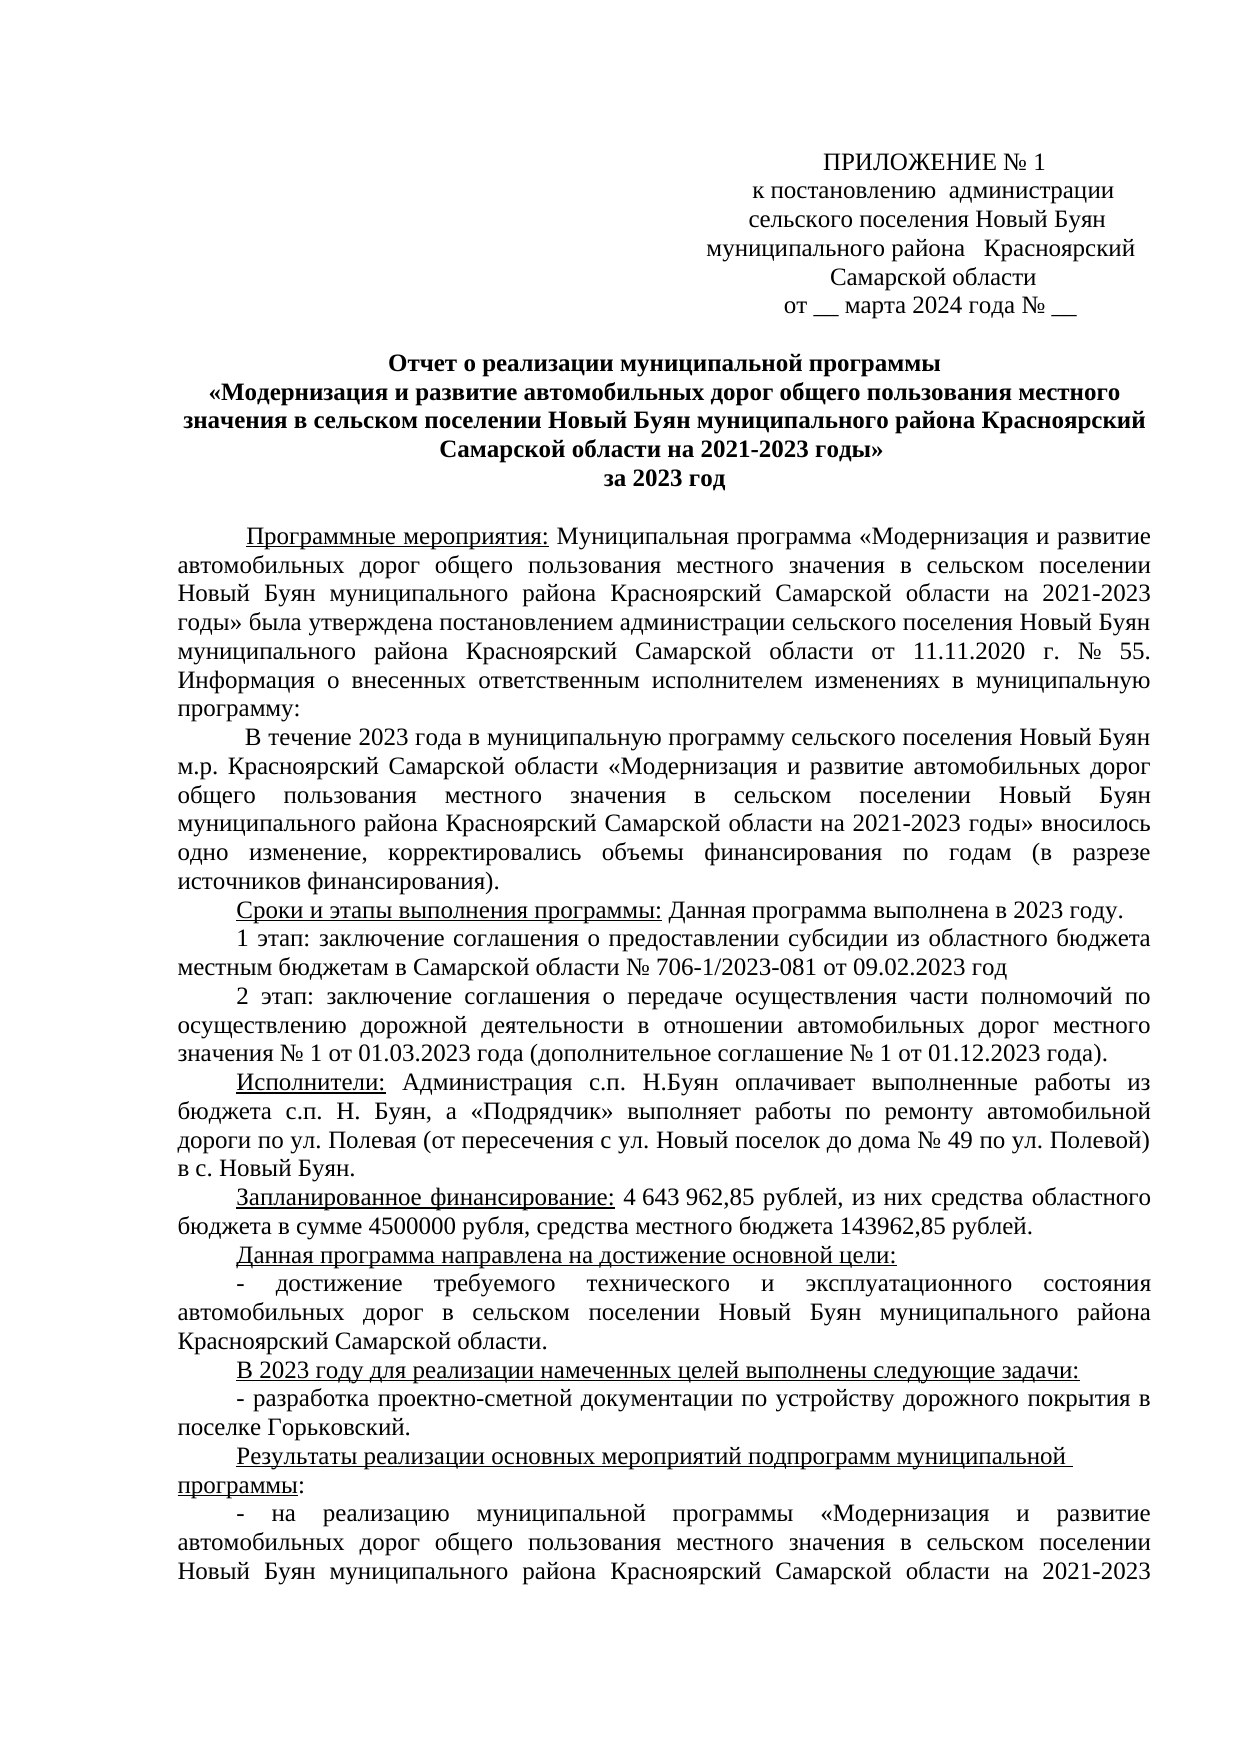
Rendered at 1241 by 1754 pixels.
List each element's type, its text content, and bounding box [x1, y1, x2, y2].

text - достижение требуемого технического и эксплуатационного состояния автомобильных дорог в сельском поселении Новый Буян муниципального района Красноярский Самарской области. [177, 1268, 1152, 1355]
text В 2023 году для реализации намеченных целей выполнены следующие задачи: [177, 1355, 1152, 1383]
text Отчет о реализации муниципальной программы [177, 348, 1152, 377]
text от __ марта 2024 года № __ [177, 291, 1152, 319]
text сельского поселения Новый Буян [177, 204, 1152, 233]
text Программные мероприятия: Муниципальная программа «Модернизация и развитие автомобильных дорог общего пользования местного значения в сельском поселении Новый Буян муниципального района Красноярский Самарской области на 2021-2023 годы» была утверждена постановлением администрации сельского поселения Новый Буян муниципального района Красноярский Самарской области от 11.11.2020 г. № 55. Информация о внесенных ответственным исполнителем изменениях в муниципальную программу: [177, 521, 1152, 722]
text - разработка проектно-сметной документации по устройству дорожного покрытия в поселке Горьковский. [177, 1383, 1152, 1441]
text муниципального района Красноярский [177, 233, 1152, 262]
text 1 этап: заключение соглашения о предоставлении субсидии из областного бюджета местным бюджетам в Самарской области № 706-1/2023-081 от 09.02.2023 год [177, 923, 1152, 981]
text «Модернизация и развитие автомобильных дорог общего пользования местного значения в сельском поселении Новый Буян муниципального района Красноярский Самарской области на 2021-2023 годы» за 2023 год [177, 377, 1152, 492]
text Исполнители: Администрация с.п. Н.Буян оплачивает выполненные работы из бюджета с.п. Н. Буян, а «Подрядчик» выполняет работы по ремонту автомобильной дороги по ул. Полевая (от пересечения с ул. Новый поселок до дома № 49 по ул. Полевой) в с. Новый Буян. [177, 1067, 1152, 1182]
text 2 этап: заключение соглашения о передаче осуществления части полномочий по осуществлению дорожной деятельности в отношении автомобильных дорог местного значения № 1 от 01.03.2023 года (дополнительное соглашение № 1 от 01.12.2023 года). [177, 981, 1152, 1067]
text Результаты реализации основных мероприятий подпрограмм муниципальной программы: [177, 1441, 1152, 1498]
text Сроки и этапы выполнения программы: Данная программа выполнена в 2023 году. [177, 895, 1152, 923]
text Запланированное финансирование: 4 643 962,85 рублей, из них средства областного бюджета в сумме 4500000 рубля, средства местного бюджета 143962,85 рублей. [177, 1182, 1152, 1240]
text ПРИЛОЖЕНИЕ № 1 [177, 147, 1152, 176]
text В течение 2023 года в муниципальную программу сельского поселения Новый Буян м.р. Красноярский Самарской области «Модернизация и развитие автомобильных дорог общего пользования местного значения в сельском поселении Новый Буян муниципального района Красноярский Самарской области на 2021-2023 годы» вносилось одно изменение, корректировались объемы финансирования по годам (в разрезе источников финансирования). [177, 722, 1152, 895]
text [177, 1498, 1152, 1585]
text Самарской области [177, 262, 1152, 291]
text Данная программа направлена на достижение основной цели: [177, 1240, 1152, 1268]
text к постановлению администрации [177, 176, 1152, 204]
